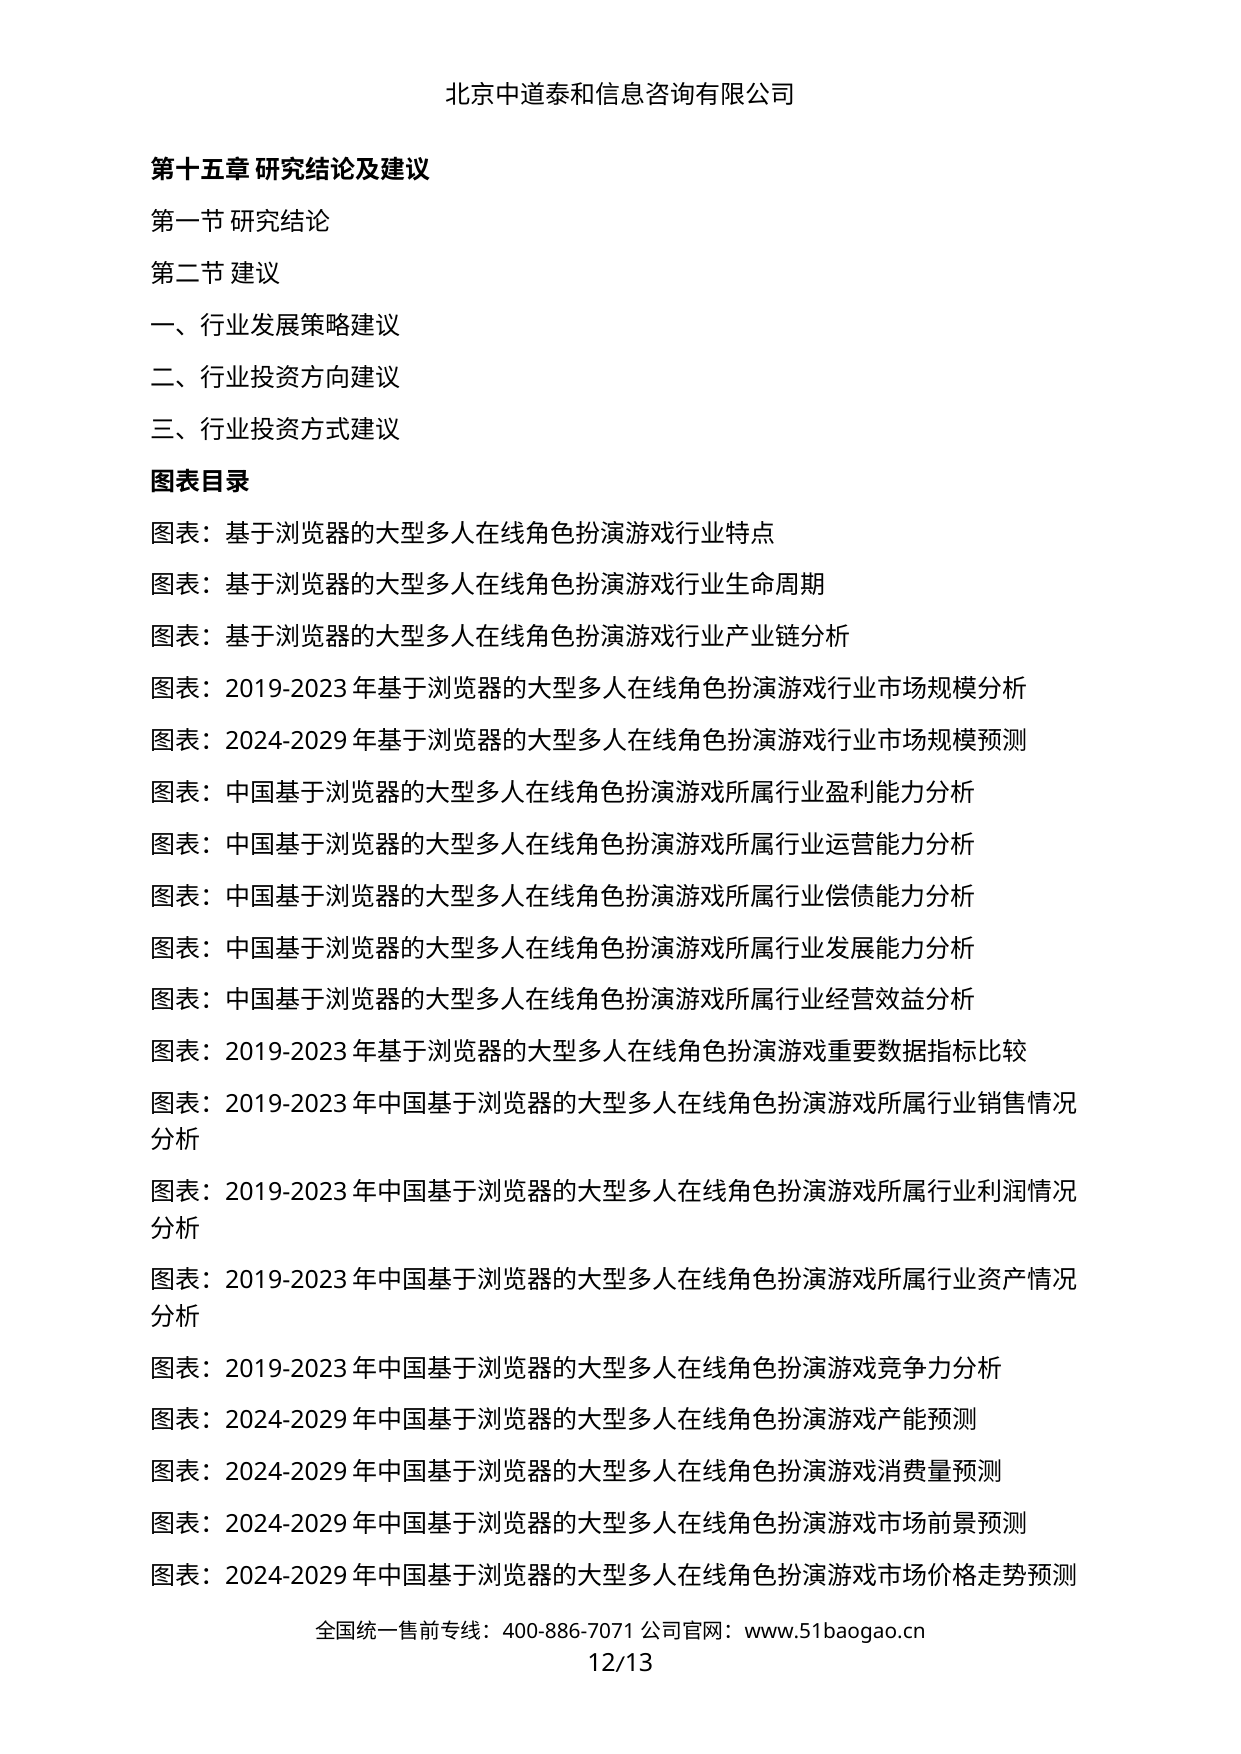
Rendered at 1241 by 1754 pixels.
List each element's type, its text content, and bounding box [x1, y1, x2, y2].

text 图表：2024-2029年中国基于浏览器的大型多人在线角色扮演游戏市场前景预测 [150, 1504, 1090, 1540]
text 第十五章 研究结论及建议 [150, 150, 1090, 186]
text 图表：2024-2029年中国基于浏览器的大型多人在线角色扮演游戏消费量预测 [150, 1452, 1090, 1488]
text 图表目录 [150, 461, 1090, 497]
text 图表：2019-2023年中国基于浏览器的大型多人在线角色扮演游戏竞争力分析 [150, 1348, 1090, 1384]
text 图表：2019-2023年基于浏览器的大型多人在线角色扮演游戏行业市场规模分析 [150, 669, 1090, 705]
text 第一节 研究结论 [150, 202, 1090, 238]
text 图表：2024-2029年基于浏览器的大型多人在线角色扮演游戏行业市场规模预测 [150, 721, 1090, 757]
text 图表：中国基于浏览器的大型多人在线角色扮演游戏所属行业经营效益分析 [150, 980, 1090, 1016]
text 图表：2019-2023年中国基于浏览器的大型多人在线角色扮演游戏所属行业利润情况分析 [150, 1172, 1090, 1244]
text 图表：2019-2023年中国基于浏览器的大型多人在线角色扮演游戏所属行业销售情况分析 [150, 1084, 1090, 1156]
text 第二节 建议 [150, 254, 1090, 290]
text 图表：基于浏览器的大型多人在线角色扮演游戏行业生命周期 [150, 565, 1090, 601]
text 图表：2024-2029年中国基于浏览器的大型多人在线角色扮演游戏市场价格走势预测 [150, 1556, 1090, 1592]
text 图表：中国基于浏览器的大型多人在线角色扮演游戏所属行业盈利能力分析 [150, 772, 1090, 809]
text 图表：中国基于浏览器的大型多人在线角色扮演游戏所属行业发展能力分析 [150, 928, 1090, 964]
text 图表：2024-2029年中国基于浏览器的大型多人在线角色扮演游戏产能预测 [150, 1400, 1090, 1436]
text 一、行业发展策略建议 [150, 306, 1090, 342]
text 图表：中国基于浏览器的大型多人在线角色扮演游戏所属行业运营能力分析 [150, 824, 1090, 861]
text 图表：中国基于浏览器的大型多人在线角色扮演游戏所属行业偿债能力分析 [150, 876, 1090, 912]
text 二、行业投资方向建议 [150, 357, 1090, 394]
text 图表：2019-2023年基于浏览器的大型多人在线角色扮演游戏重要数据指标比较 [150, 1032, 1090, 1068]
text 图表：2019-2023年中国基于浏览器的大型多人在线角色扮演游戏所属行业资产情况分析 [150, 1260, 1090, 1332]
text 图表：基于浏览器的大型多人在线角色扮演游戏行业产业链分析 [150, 617, 1090, 653]
text 三、行业投资方式建议 [150, 409, 1090, 446]
text 图表：基于浏览器的大型多人在线角色扮演游戏行业特点 [150, 513, 1090, 549]
